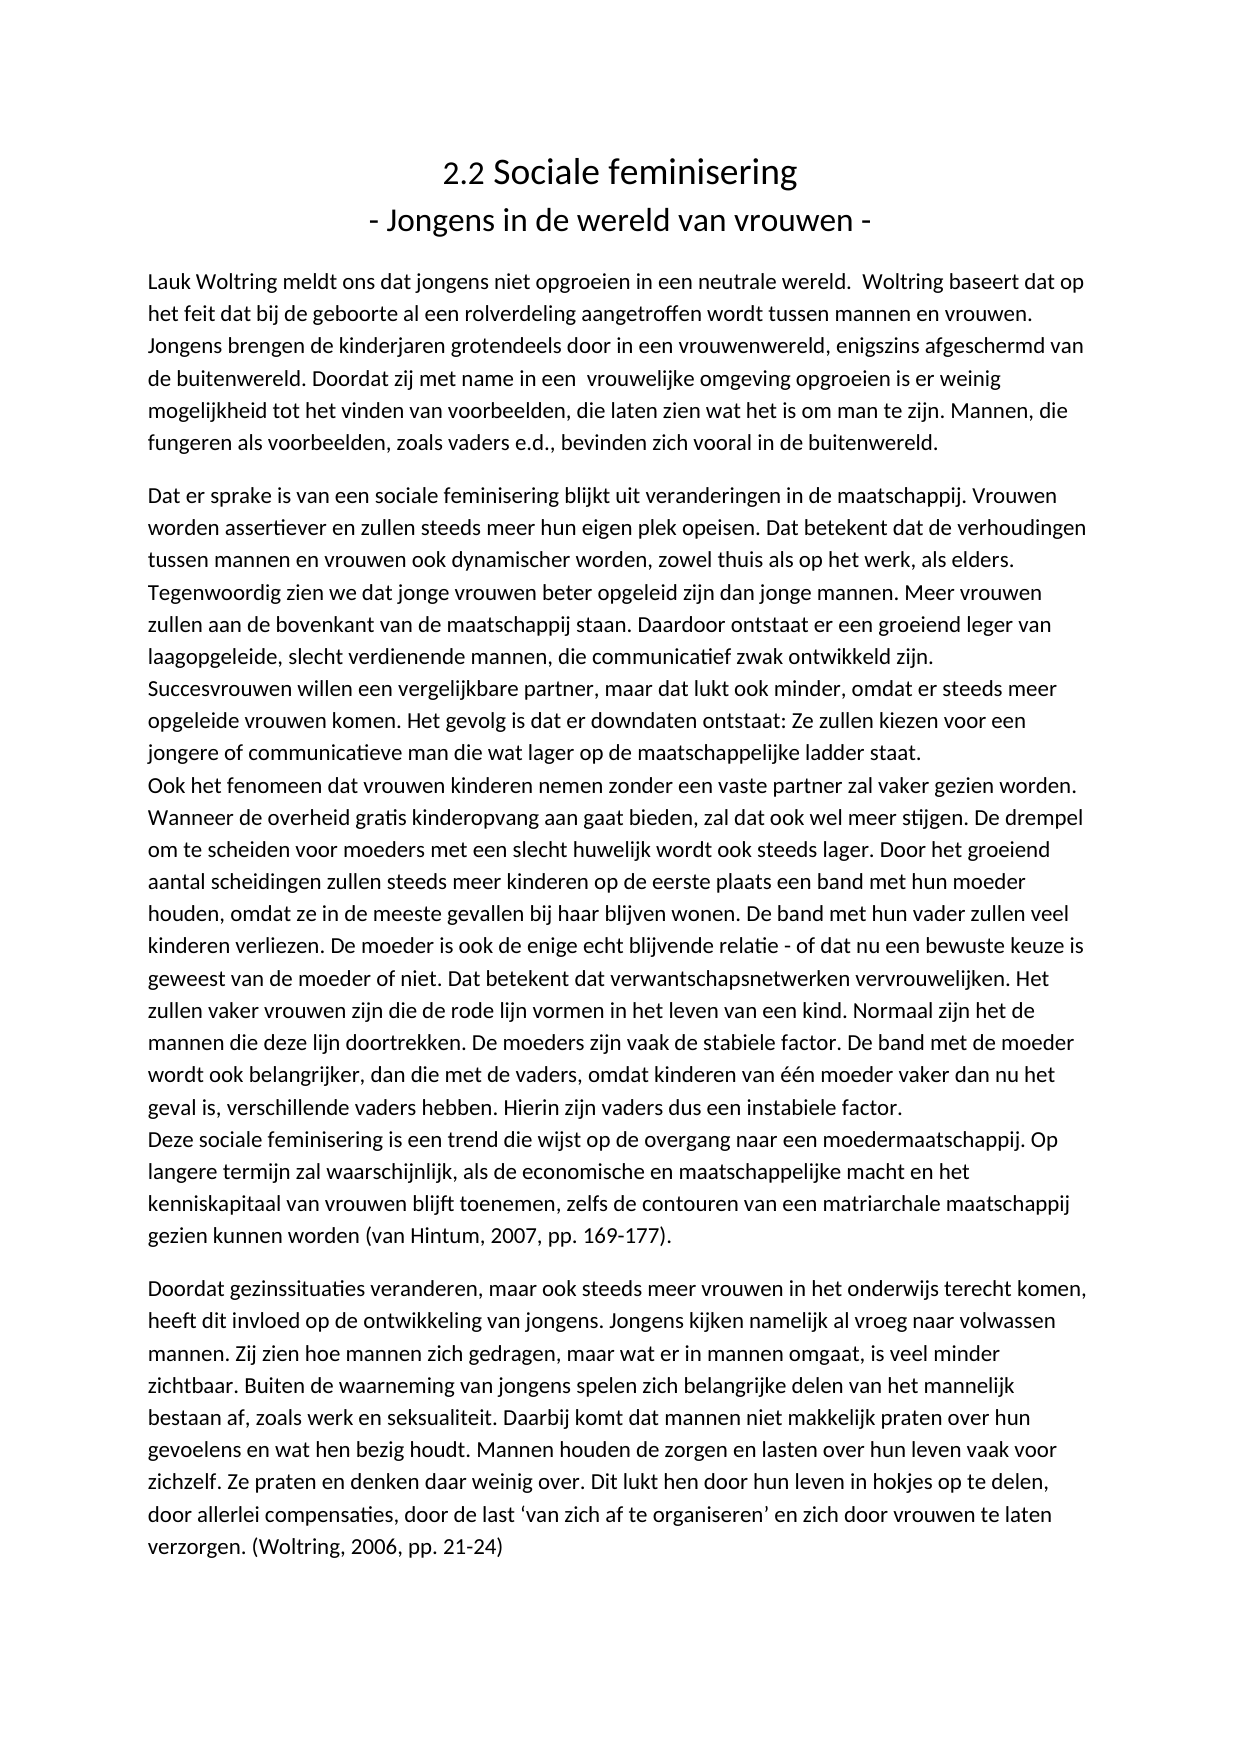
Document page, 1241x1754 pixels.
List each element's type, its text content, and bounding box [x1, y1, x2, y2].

text Doordat gezinssituaties veranderen, maar ook steeds meer vrouwen in het onderwijs terecht komen, heeft dit invloed op de ontwikkeling van jongens. Jongens kijken namelijk al vroeg naar volwassen mannen. Zij zien hoe mannen zich gedragen, maar wat er in mannen omgaat, is veel minder zichtbaar. Buiten de waarneming van jongens spelen zich belangrijke delen van het mannelijk bestaan af, zoals werk en seksualiteit. Daarbij komt dat mannen niet makkelijk praten over hun gevoelens en wat hen bezig houdt. Mannen houden de zorgen en lasten over hun leven vaak voor zichzelf. Ze praten en denken daar weinig over. Dit lukt hen door hun leven in hokjes op te delen, door allerlei compensaties, door de last ‘van zich af te organiseren’ en zich door vrouwen te laten verzorgen. (Woltring, 2006, pp. 21-24) [148, 1274, 1093, 1560]
text Lauk Woltring meldt ons dat jongens niet opgroeien in een neutrale wereld. Woltring baseert dat op het feit dat bij de geboorte al een rolverdeling aangetroffen wordt tussen mannen en vrouwen. Jongens brengen de kinderjaren grotendeels door in een vrouwenwereld, enigszins afgeschermd van de buitenwereld. Doordat zij met name in een vrouwelijke omgeving opgroeien is er weinig mogelijkheid tot het vinden van voorbeelden, die laten zien wat het is om man te zijn. Mannen, die fungeren als voorbeelden, zoals vaders e.d., bevinden zich vooral in de buitenwereld. [148, 267, 1093, 456]
text 2.2 Sociale feminisering - Jongens in de wereld van vrouwen - [148, 148, 1093, 240]
text Dat er sprake is van een sociale feminisering blijkt uit veranderingen in de maatschappij. Vrouwen worden assertiever en zullen steeds meer hun eigen plek opeisen. Dat betekent dat de verhoudingen tussen mannen en vrouwen ook dynamischer worden, zowel thuis als op het werk, als elders. Tegenwoordig zien we dat jonge vrouwen beter opgeleid zijn dan jonge mannen. Meer vrouwen zullen aan de bovenkant van de maatschappij staan. Daardoor ontstaat er een groeiend leger van laagopgeleide, slecht verdienende mannen, die communicatief zwak ontwikkeld zijn. Succesvrouwen willen een vergelijkbare partner, maar dat lukt ook minder, omdat er steeds meer opgeleide vrouwen komen. Het gevolg is dat er downdaten ontstaat: Ze zullen kiezen voor een jongere of communicatieve man die wat lager op de maatschappelijke ladder staat. Ook het fenomeen dat vrouwen kinderen nemen zonder een vaste partner zal vaker gezien worden. Wanneer de overheid gratis kinderopvang aan gaat bieden, zal dat ook wel meer stijgen. De drempel om te scheiden voor moeders met een slecht huwelijk wordt ook steeds lager. Door het groeiend aantal scheidingen zullen steeds meer kinderen op de eerste plaats een band met hun moeder houden, omdat ze in de meeste gevallen bij haar blijven wonen. De band met hun vader zullen veel kinderen verliezen. De moeder is ook de enige echt blijvende relatie - of dat nu een bewuste keuze is geweest van de moeder of niet. Dat betekent dat verwantschapsnetwerken vervrouwelijken. Het zullen vaker vrouwen zijn die de rode lijn vormen in het leven van een kind. Normaal zijn het de mannen die deze lijn doortrekken. De moeders zijn vaak de stabiele factor. De band met de moeder wordt ook belangrijker, dan die met de vaders, omdat kinderen van één moeder vaker dan nu het geval is, verschillende vaders hebben. Hierin zijn vaders dus een instabiele factor. Deze sociale feminisering is een trend die wijst op de overgang naar een moedermaatschappij. Op langere termijn zal waarschijnlijk, als de economische en maatschappelijke macht en het kenniskapitaal van vrouwen blijft toenemen, zelfs de contouren van een matriarchale maatschappij gezien kunnen worden (van Hintum, 2007, pp. 169-177). [148, 481, 1093, 1249]
